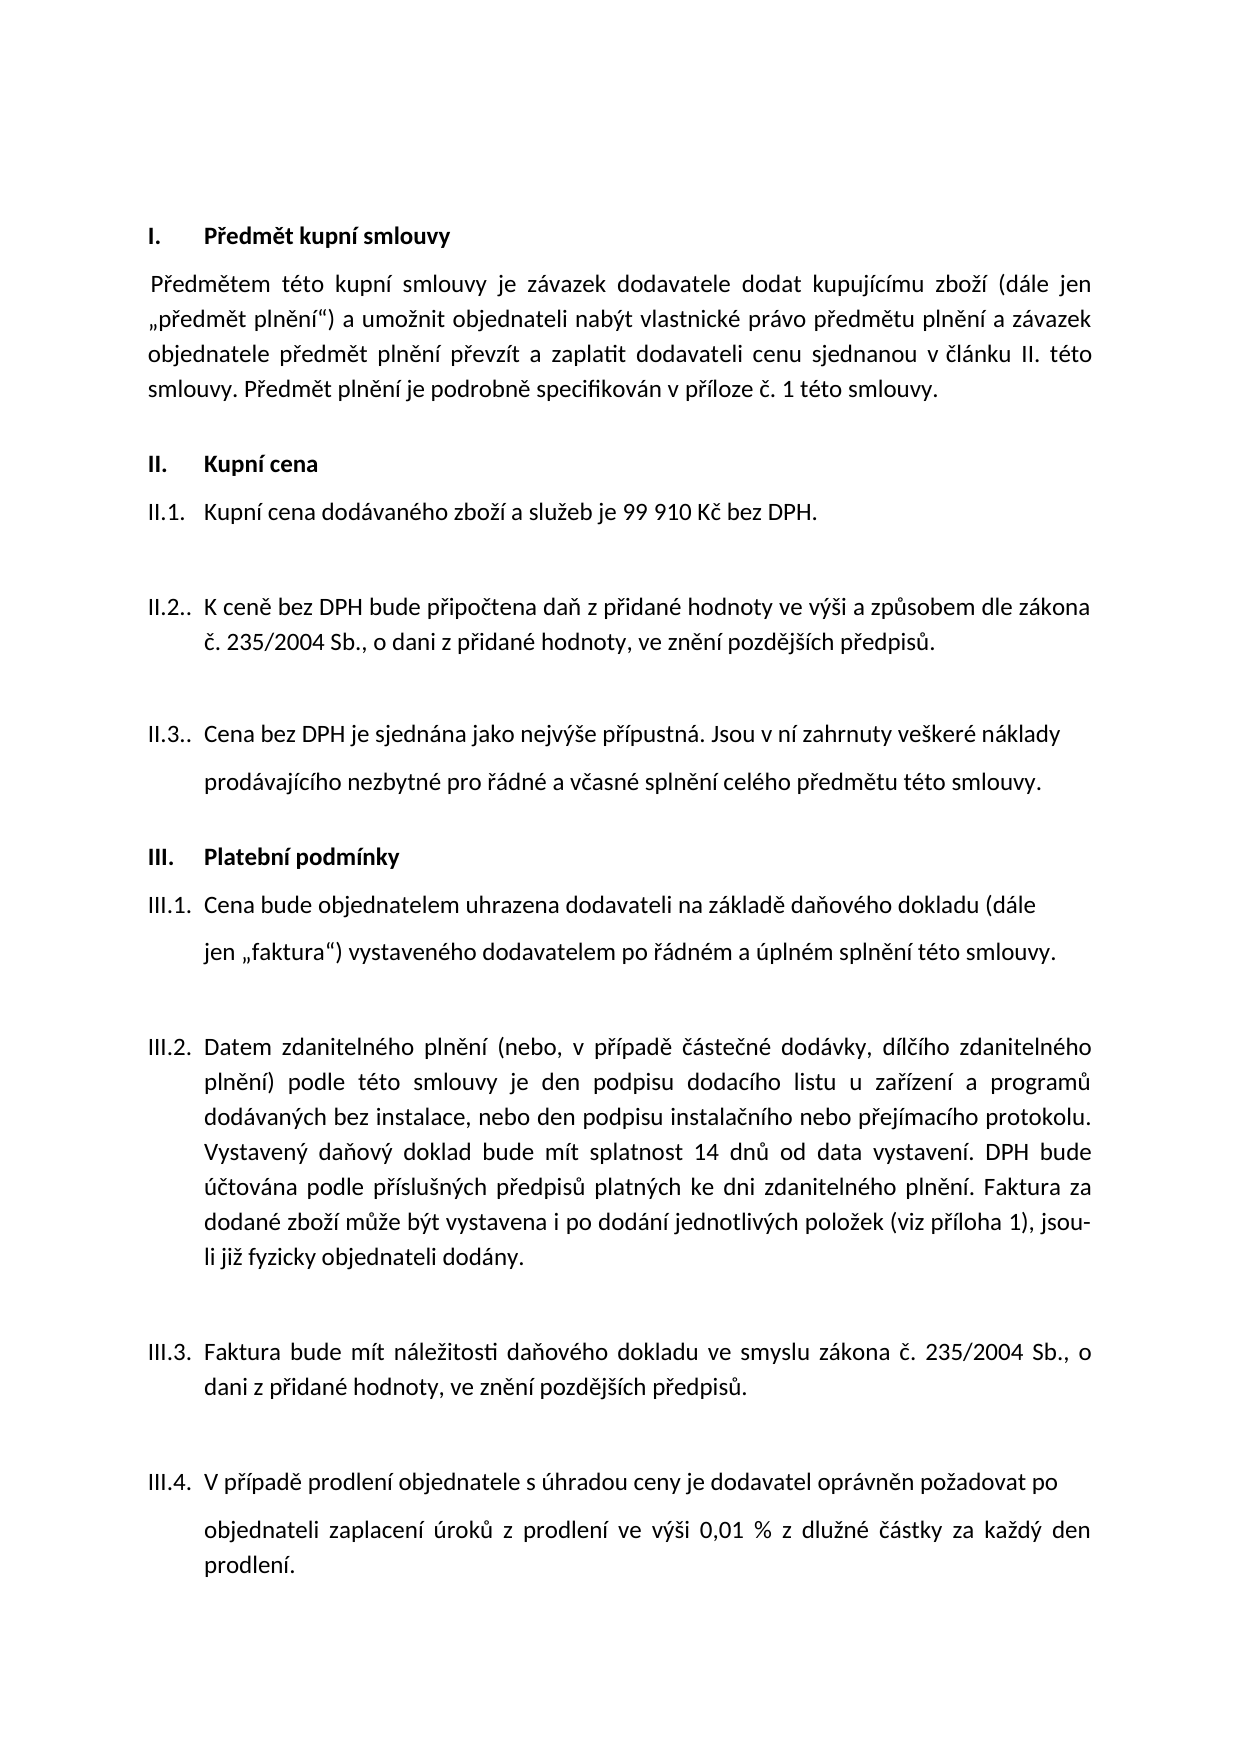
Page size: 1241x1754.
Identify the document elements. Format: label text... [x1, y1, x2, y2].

text III.1. Cena bude objednatelem uhrazena dodavateli na základě daňového dokladu (dále [148, 889, 1093, 919]
text II.2.. K ceně bez DPH bude připočtena daň z přidané hodnoty ve výši a způsobem dle zákona č. 235/2004 Sb., o dani z přidané hodnoty, ve znění pozdějších předpisů. [148, 591, 1093, 656]
text I. Předmět kupní smlouvy [148, 220, 1093, 251]
text III.4. V případě prodlení objednatele s úhradou ceny je dodavatel oprávněn požadovat po [148, 1466, 1093, 1497]
text III.3. Faktura bude mít náležitosti daňového dokladu ve smyslu zákona č. 235/2004 Sb., o dani z přidané hodnoty, ve znění pozdějších předpisů. [148, 1336, 1093, 1402]
text II. Kupní cena [148, 448, 1093, 479]
text prodávajícího nezbytné pro řádné a včasné splnění celého předmětu této smlouvy. [204, 766, 1093, 796]
text III. Platební podmínky [148, 841, 1093, 872]
text II.1. Kupní cena dodávaného zboží a služeb je 99 910 Kč bez DPH. [148, 496, 1093, 526]
text objednateli zaplacení úroků z prodlení ve výši 0,01 % z dlužné částky za každý den prodlení. [204, 1514, 1093, 1579]
text Předmětem této kupní smlouvy je závazek dodavatele dodat kupujícímu zboží (dále jen „předmět plnění“) a umožnit objednateli nabýt vlastnické právo předmětu plnění a závazek objednatele předmět plnění převzít a zaplatit dodavateli cenu sjednanou v článku II. této smlouvy. Předmět plnění je podrobně specifikován v příloze č. 1 této smlouvy. [148, 268, 1093, 403]
text II.3.. Cena bez DPH je sjednána jako nejvýše přípustná. Jsou v ní zahrnuty veškeré náklady [148, 718, 1093, 749]
text jen „faktura“) vystaveného dodavatelem po řádném a úplném splnění této smlouvy. [204, 936, 1093, 967]
text III.2. Datem zdanitelného plnění (nebo, v případě částečné dodávky, dílčího zdanitelného plnění) podle této smlouvy je den podpisu dodacího listu u zařízení a programů dodávaných bez instalace, nebo den podpisu instalačního nebo přejímacího protokolu. Vystavený daňový doklad bude mít splatnost 14 dnů od data vystavení. DPH bude účtována podle příslušných předpisů platných ke dni zdanitelného plnění. Faktura za dodané zboží může být vystavena i po dodání jednotlivých položek (viz příloha 1), jsou-li již fyzicky objednateli dodány. [148, 1031, 1093, 1272]
